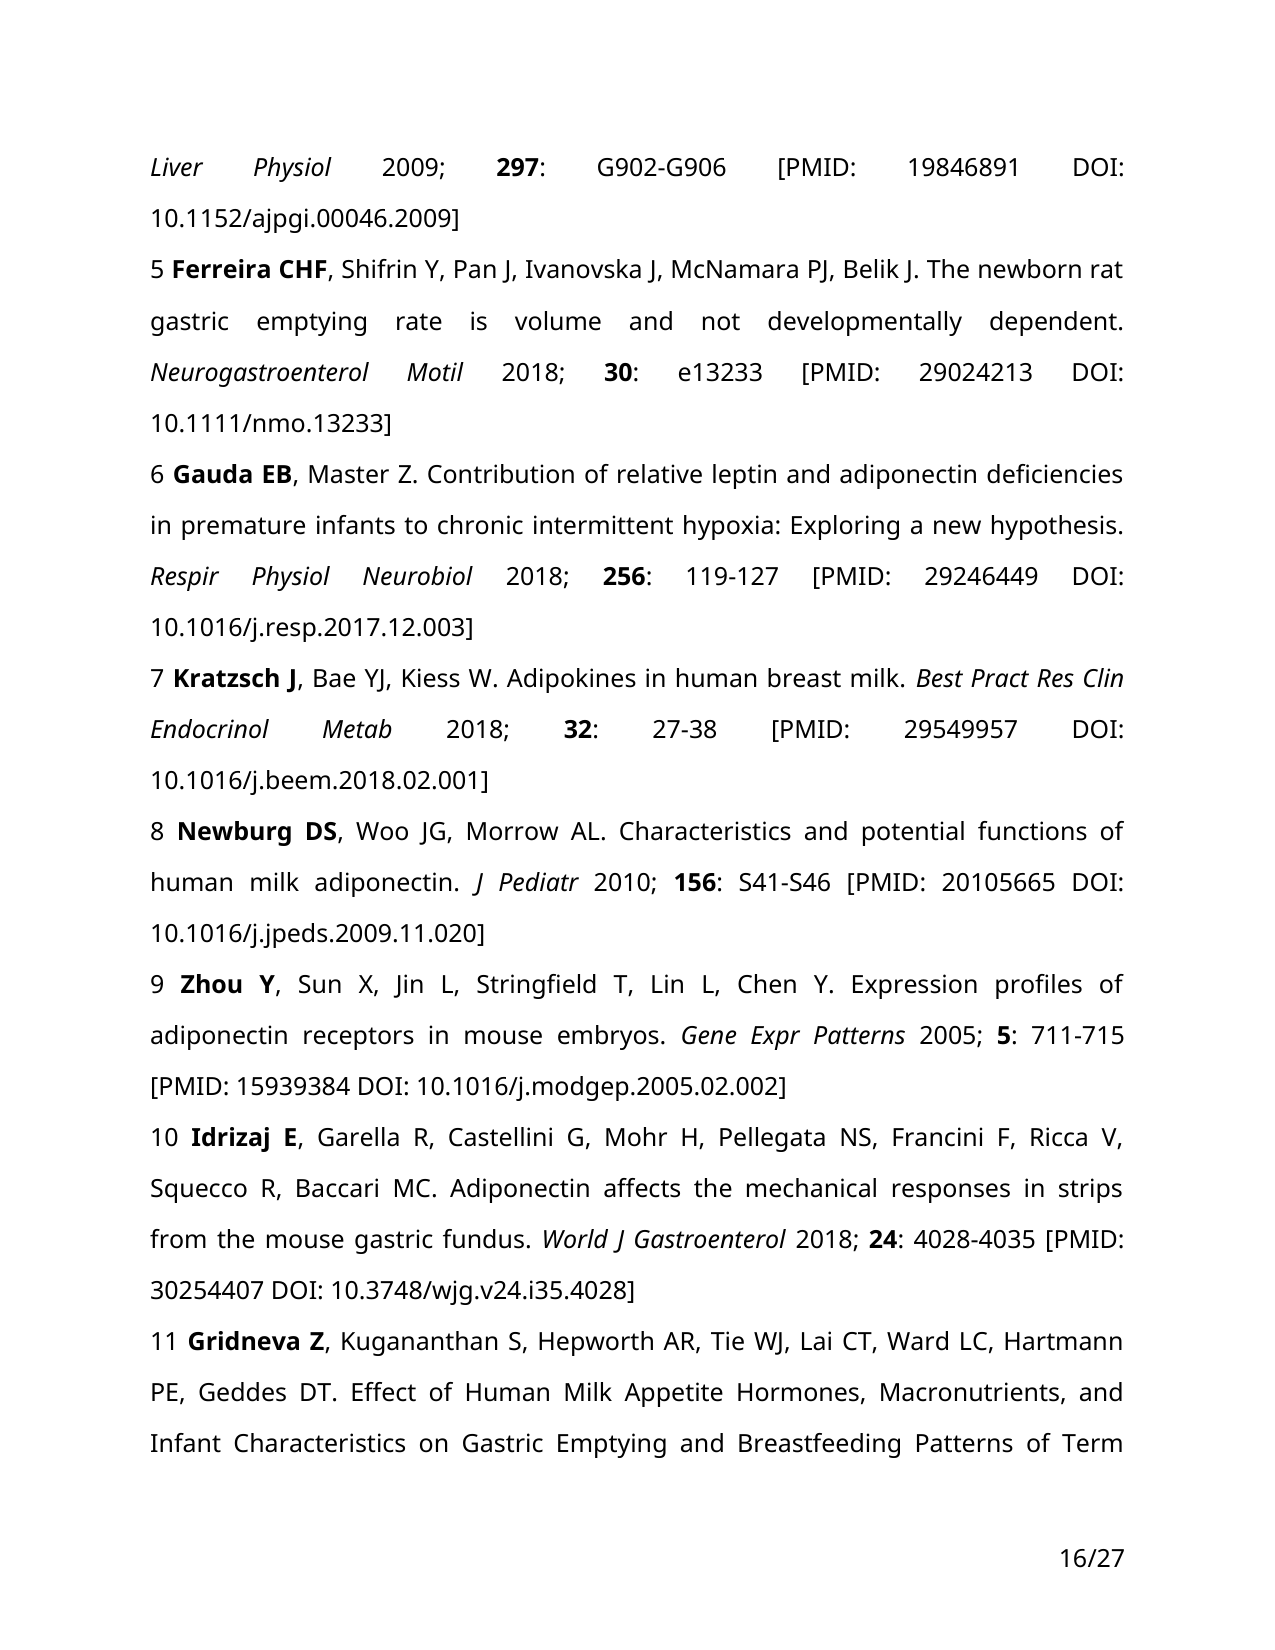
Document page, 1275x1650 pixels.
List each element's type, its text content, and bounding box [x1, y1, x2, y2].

text 9 Zhou Y, Sun X, Jin L, Stringfield T, Lin L, Chen Y. Expression profiles of adiponectin receptors in mouse embryos. Gene Expr Patterns 2005; 5: 711-715 [PMID: 15939384 DOI: 10.1016/j.modgep.2005.02.002] [150, 967, 1125, 1103]
text 8 Newburg DS, Woo JG, Morrow AL. Characteristics and potential functions of human milk adiponectin. J Pediatr 2010; 156: S41-S46 [PMID: 20105665 DOI: 10.1016/j.jpeds.2009.11.020] [150, 813, 1125, 950]
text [150, 150, 1125, 235]
text 5 Ferreira CHF, Shifrin Y, Pan J, Ivanovska J, McNamara PJ, Belik J. The newborn rat gastric emptying rate is volume and not developmentally dependent. Neurogastroenterol Motil 2018; 30: e13233 [PMID: 29024213 DOI: 10.1111/nmo.13233] [150, 252, 1125, 439]
text 6 Gauda EB, Master Z. Contribution of relative leptin and adiponectin deficiencies in premature infants to chronic intermittent hypoxia: Exploring a new hypothesis. Respir Physiol Neurobiol 2018; 256: 119-127 [PMID: 29246449 DOI: 10.1016/j.resp.2017.12.003] [150, 456, 1125, 643]
text 10 Idrizaj E, Garella R, Castellini G, Mohr H, Pellegata NS, Francini F, Ricca V, Squecco R, Baccari MC. Adiponectin affects the mechanical responses in strips from the mouse gastric fundus. World J Gastroenterol 2018; 24: 4028-4035 [PMID: 30254407 DOI: 10.3748/wjg.v24.i35.4028] [150, 1120, 1125, 1307]
text 7 Kratzsch J, Bae YJ, Kiess W. Adipokines in human breast milk. Best Pract Res Clin Endocrinol Metab 2018; 32: 27-38 [PMID: 29549957 DOI: 10.1016/j.beem.2018.02.001] [150, 660, 1125, 797]
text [150, 1324, 1125, 1460]
